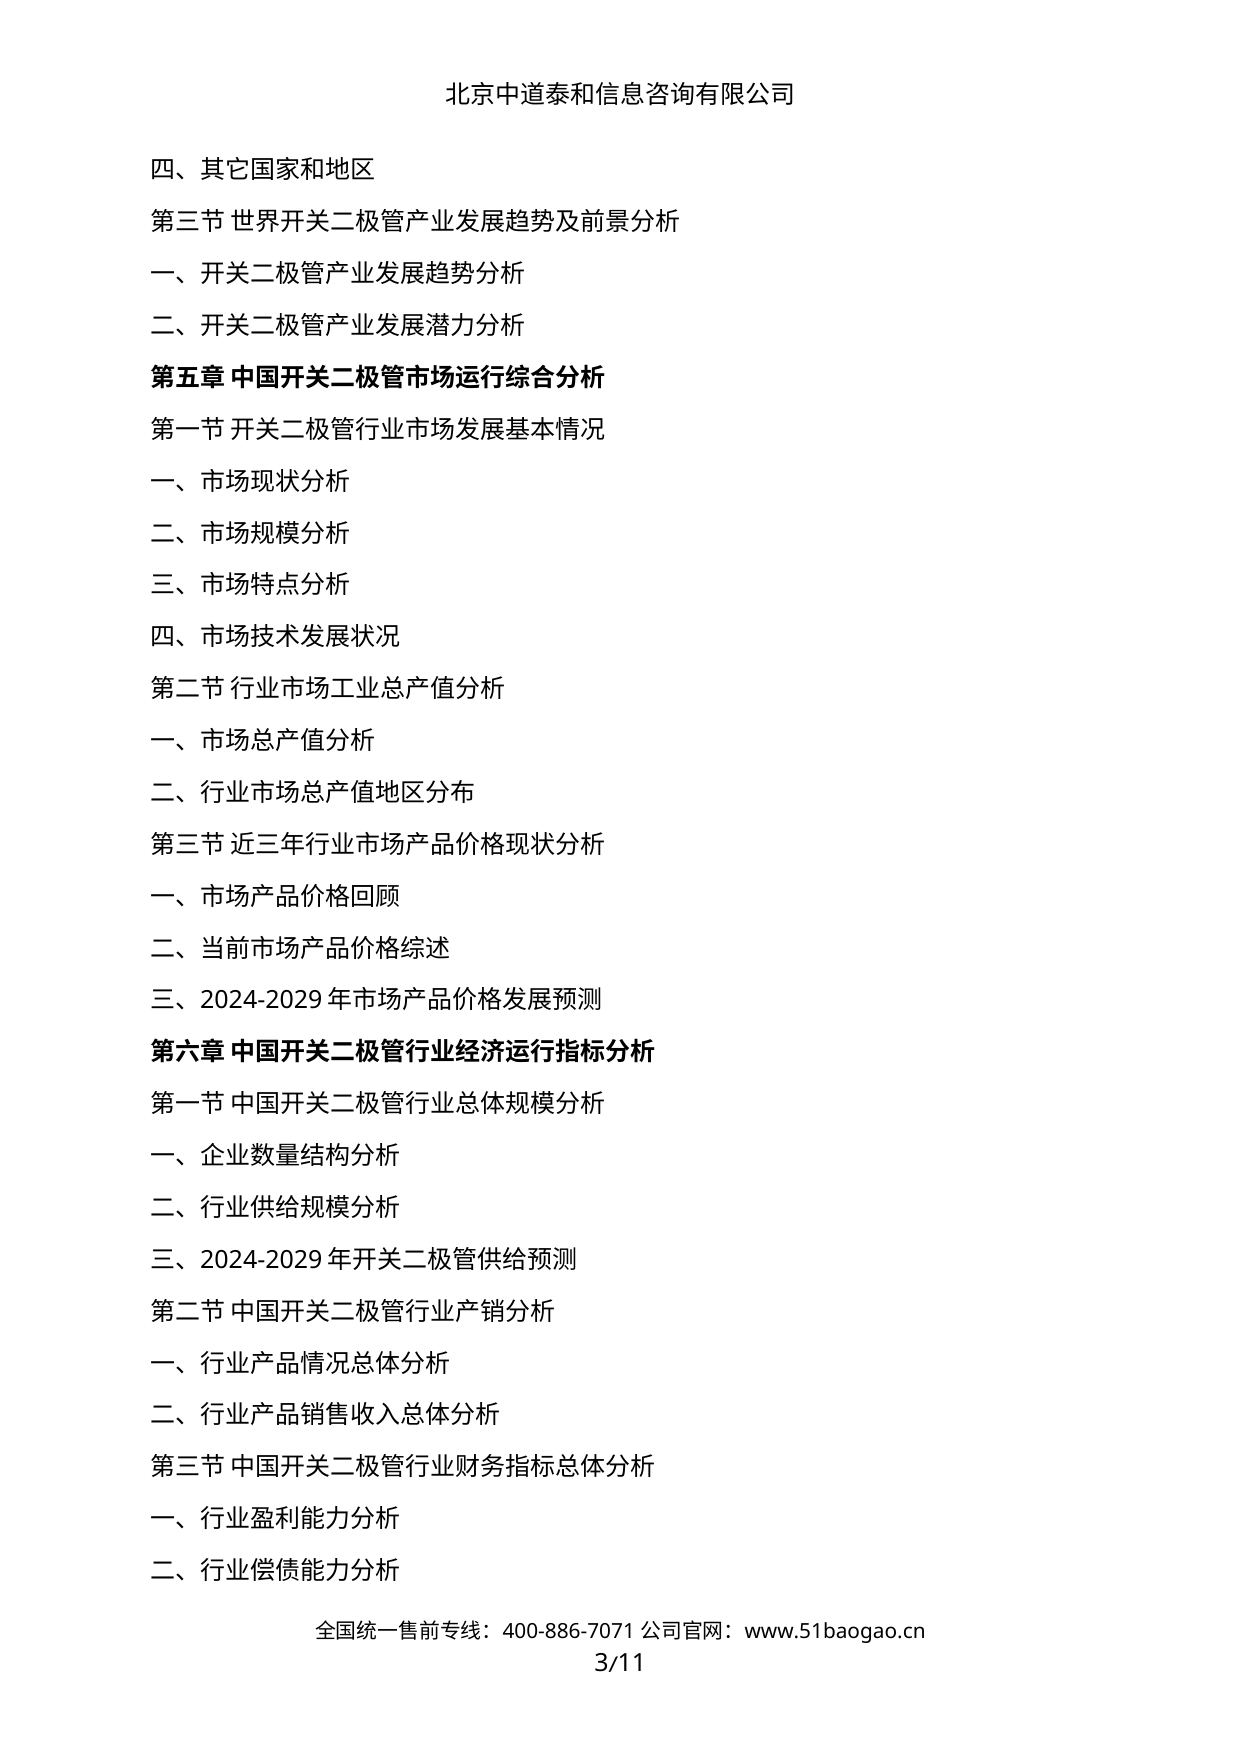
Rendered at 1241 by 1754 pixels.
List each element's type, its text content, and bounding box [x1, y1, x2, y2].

text 一、开关二极管产业发展趋势分析 [150, 254, 1090, 290]
text 三、2024-2029年开关二极管供给预测 [150, 1239, 1090, 1276]
text 一、行业产品情况总体分析 [150, 1343, 1090, 1379]
text 二、市场规模分析 [150, 513, 1090, 549]
text 二、开关二极管产业发展潜力分析 [150, 306, 1090, 342]
text 第一节 中国开关二极管行业总体规模分析 [150, 1084, 1090, 1120]
text 二、行业产品销售收入总体分析 [150, 1395, 1090, 1431]
text 第三节 中国开关二极管行业财务指标总体分析 [150, 1447, 1090, 1483]
text 第二节 中国开关二极管行业产销分析 [150, 1291, 1090, 1327]
text 四、其它国家和地区 [150, 150, 1090, 186]
text 二、行业偿债能力分析 [150, 1551, 1090, 1587]
text 四、市场技术发展状况 [150, 617, 1090, 653]
text 第二节 行业市场工业总产值分析 [150, 669, 1090, 705]
text 一、企业数量结构分析 [150, 1136, 1090, 1172]
text 第五章 中国开关二极管市场运行综合分析 [150, 357, 1090, 394]
text 第一节 开关二极管行业市场发展基本情况 [150, 409, 1090, 446]
text 第三节 世界开关二极管产业发展趋势及前景分析 [150, 202, 1090, 238]
text 一、市场现状分析 [150, 461, 1090, 497]
text 二、当前市场产品价格综述 [150, 928, 1090, 964]
text 第六章 中国开关二极管行业经济运行指标分析 [150, 1032, 1090, 1068]
text 二、行业供给规模分析 [150, 1187, 1090, 1224]
text 一、市场产品价格回顾 [150, 876, 1090, 912]
text 二、行业市场总产值地区分布 [150, 772, 1090, 809]
text 三、2024-2029年市场产品价格发展预测 [150, 980, 1090, 1016]
text 第三节 近三年行业市场产品价格现状分析 [150, 824, 1090, 861]
text 一、行业盈利能力分析 [150, 1499, 1090, 1535]
text 一、市场总产值分析 [150, 721, 1090, 757]
text 三、市场特点分析 [150, 565, 1090, 601]
